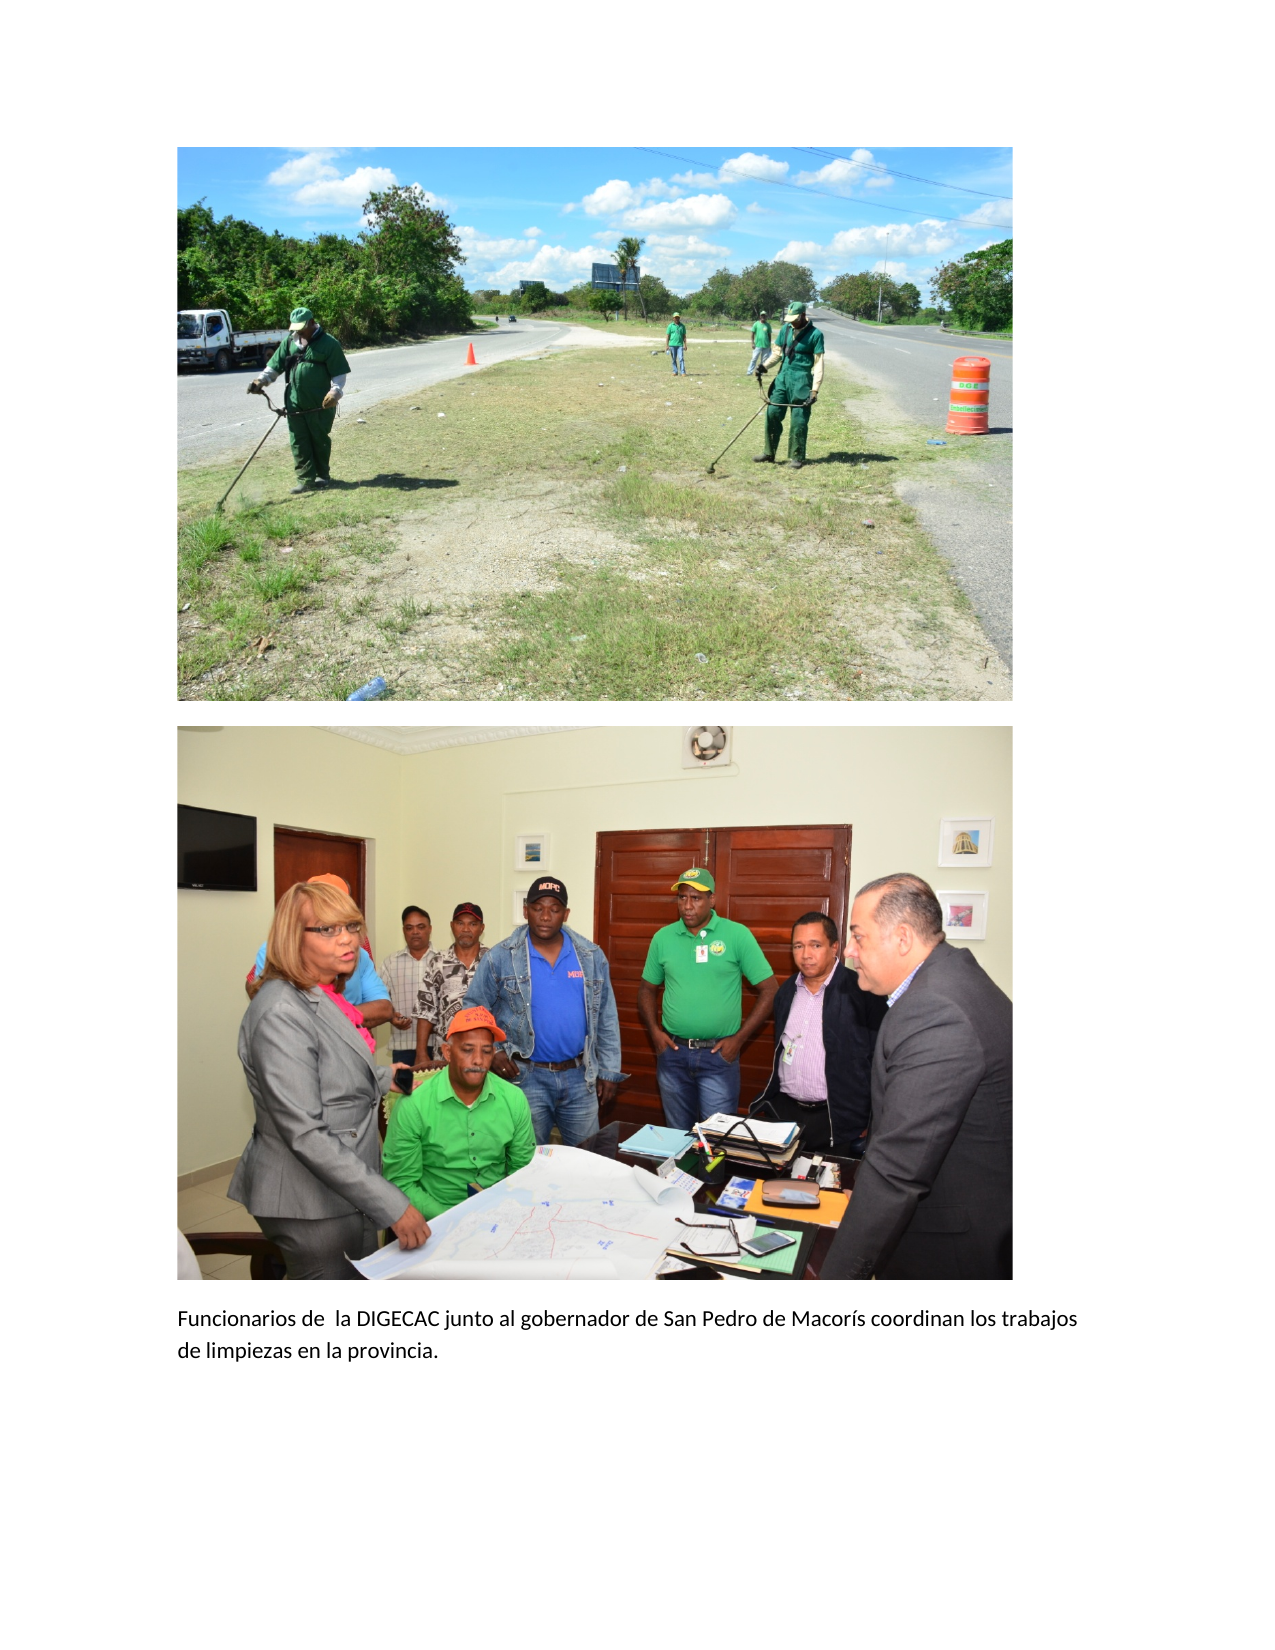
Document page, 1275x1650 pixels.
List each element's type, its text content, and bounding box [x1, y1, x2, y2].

picture [177, 726, 1013, 1280]
picture [177, 147, 1013, 701]
text Funcionarios de la DIGECAC junto al gobernador de San Pedro de Macorís coordinan los trabajos de limpiezas en la provincia. [177, 1304, 1098, 1364]
